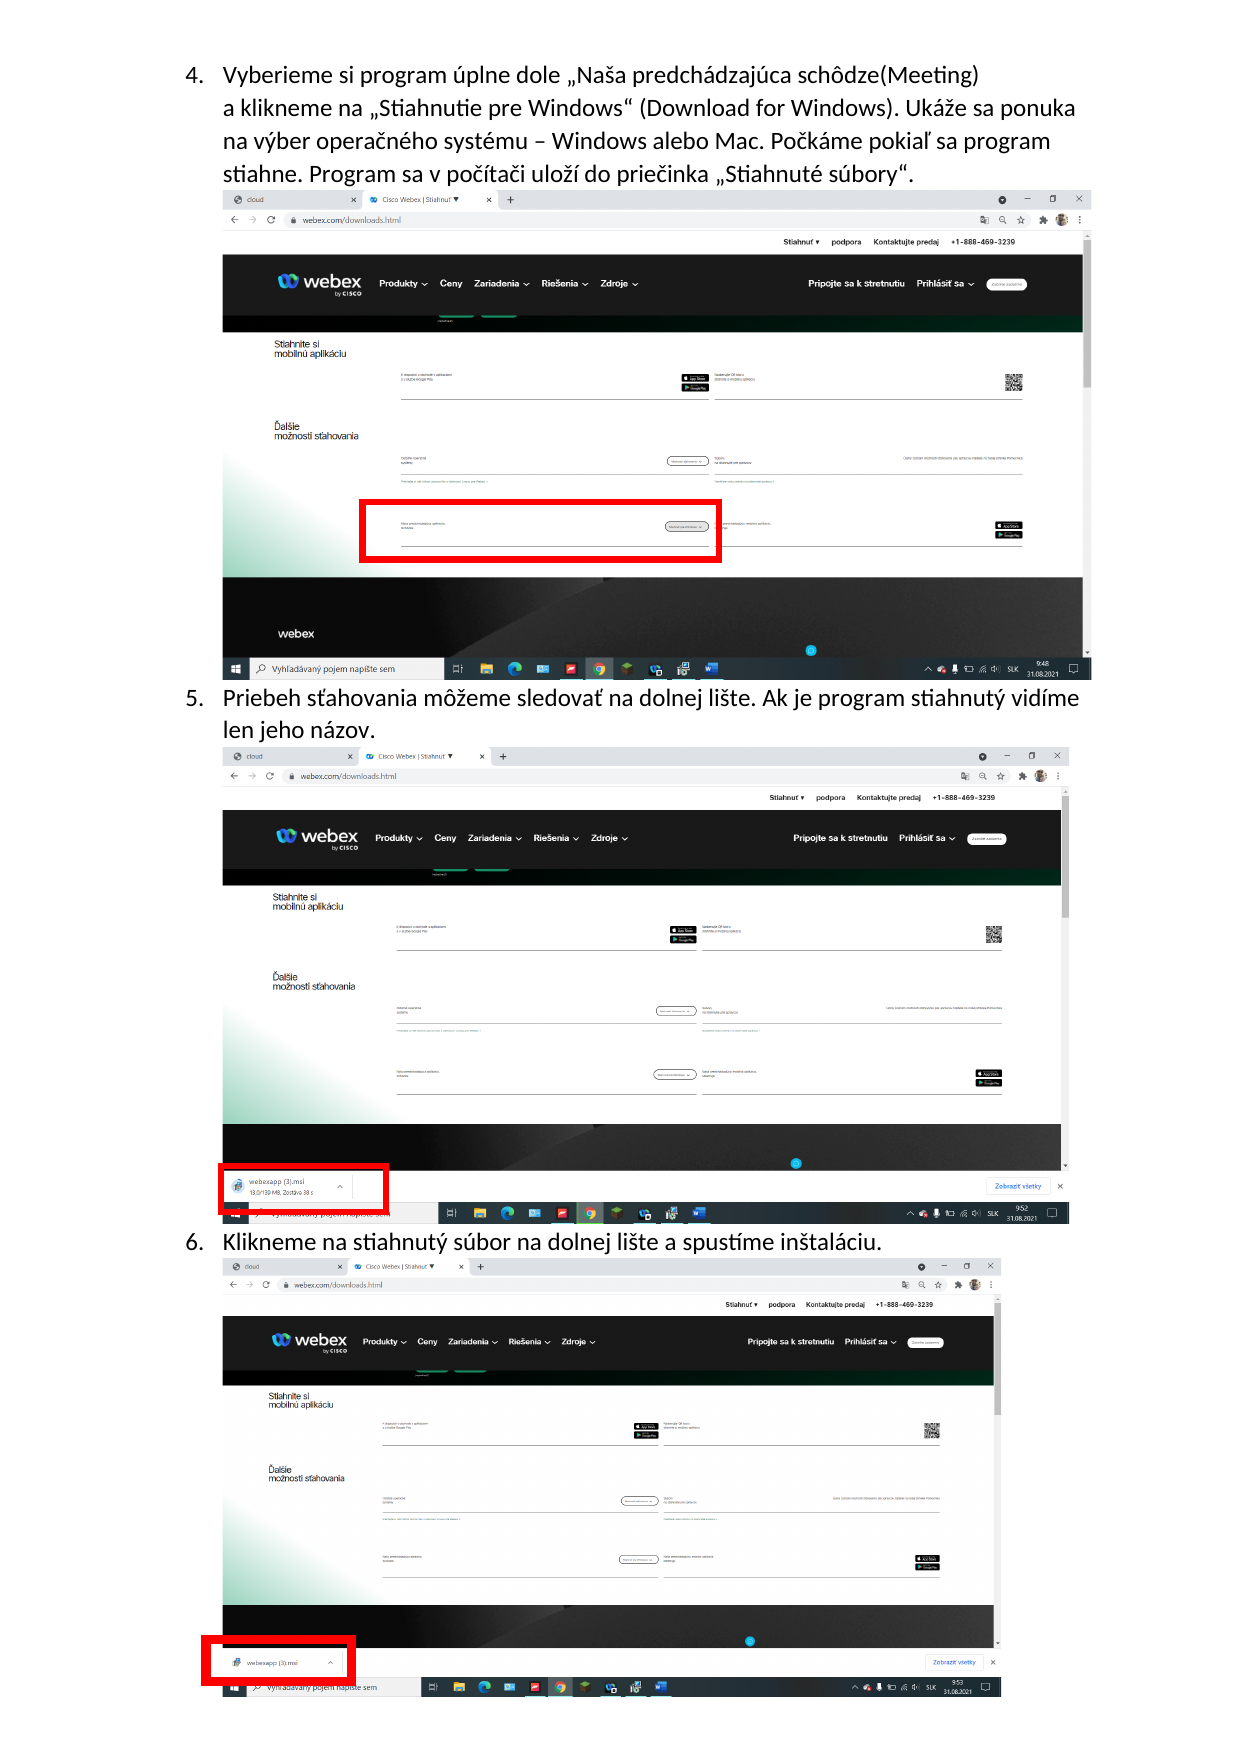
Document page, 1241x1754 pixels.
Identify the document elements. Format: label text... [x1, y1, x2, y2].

list Vyberieme si program úplne dole „Naša predchádzajúca schôdze(Meeting) a klikneme na „Stiahnutie pre Windows“ (Download for Windows). Ukáže sa ponuka na výber operačného systému – Windows alebo Mac. Počkáme pokiaľ sa program stiahne. Program sa v počítači uloží do priečinka „Stiahnuté súbory“. [185, 59, 1093, 188]
picture [224, 1169, 383, 1209]
picture [222, 1644, 347, 1677]
picture [222, 1258, 1002, 1697]
list Priebeh sťahovania môžeme sledovať na dolnej lište. Ak je program stiahnutý vidíme len jeho názov. [185, 682, 1093, 745]
picture [222, 747, 1070, 1224]
picture [222, 190, 1092, 680]
list Klikneme na stiahnutý súbor na dolnej lište a spustíme inštaláciu. [185, 1226, 1093, 1257]
